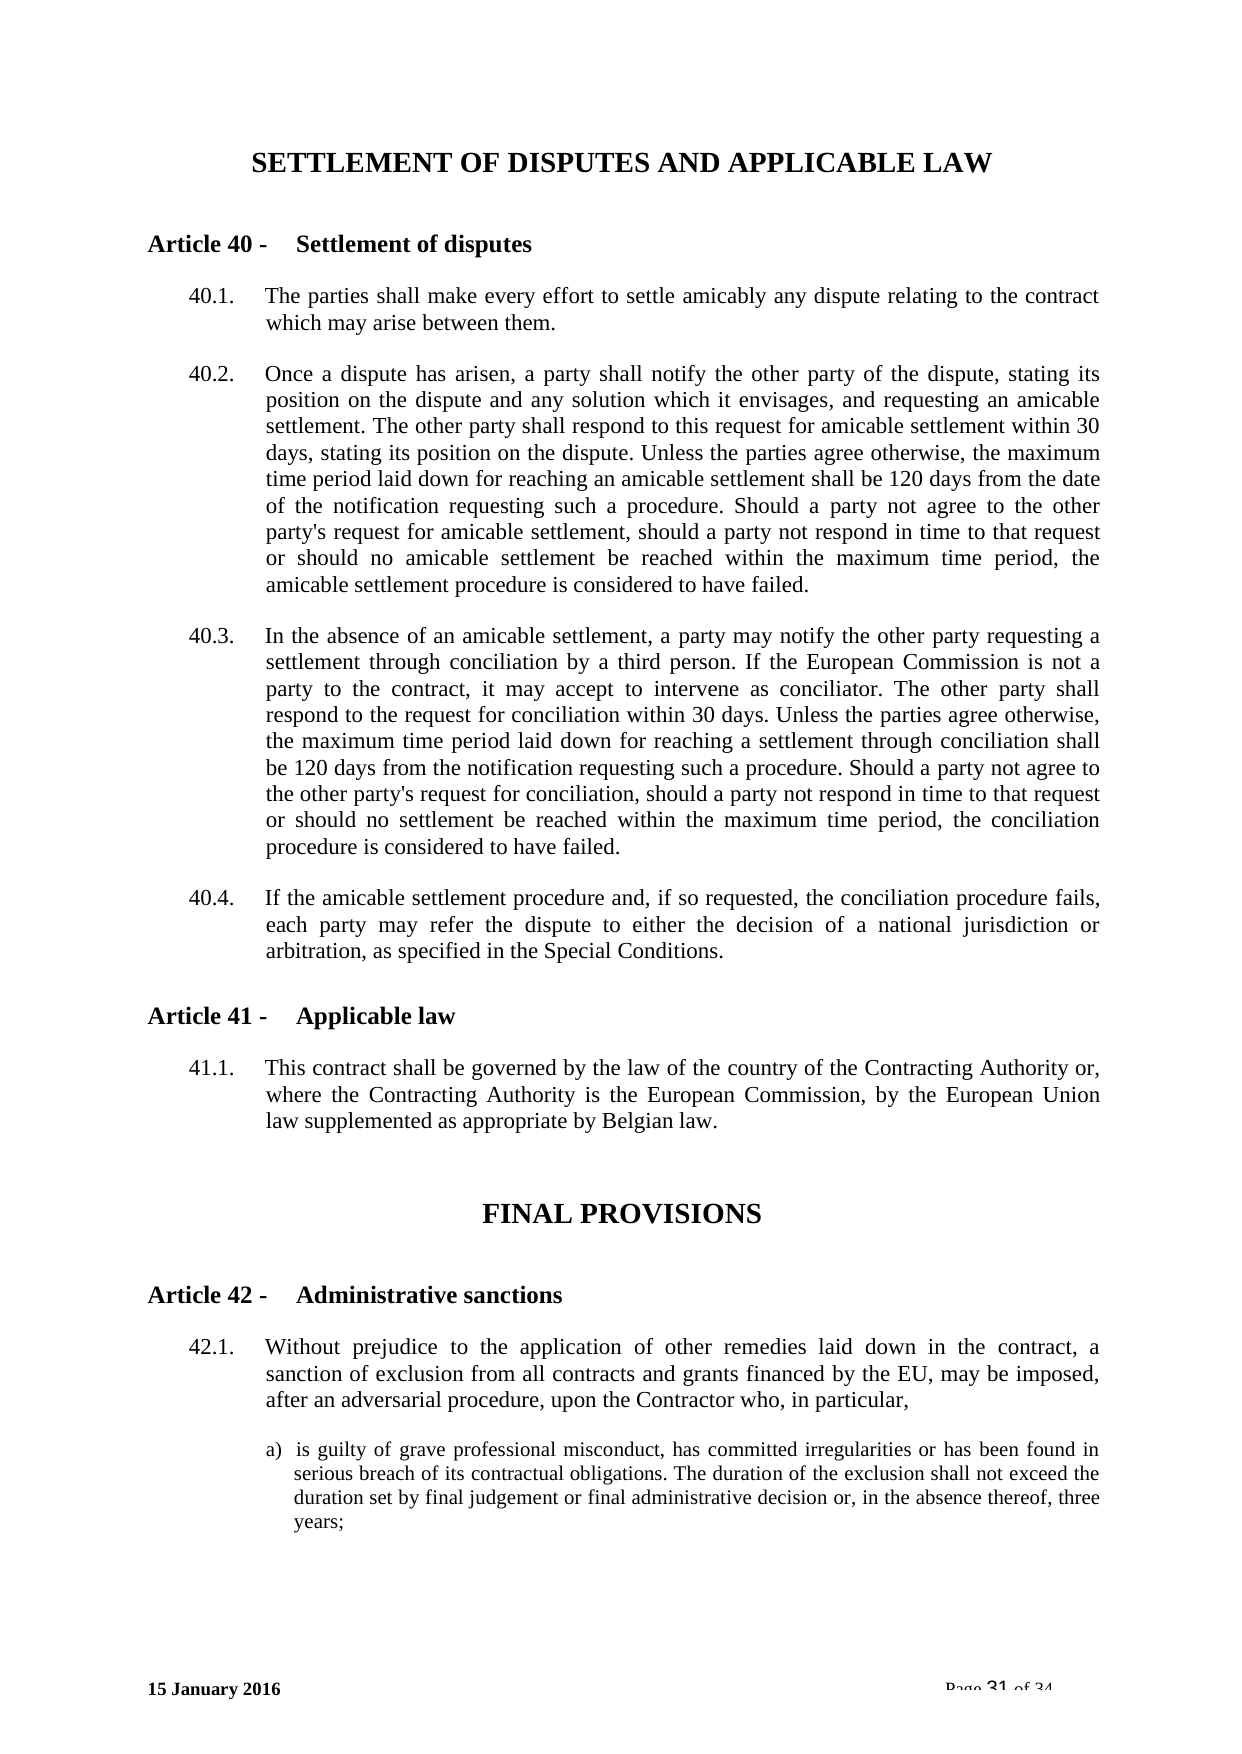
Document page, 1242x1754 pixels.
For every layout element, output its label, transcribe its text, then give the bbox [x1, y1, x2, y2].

text SETTLEMENT OF DISPUTES AND APPLICABLE LAW [245, 145, 999, 179]
text 41.1. This contract shall be governed by the law of the country of the Contracting Authority or, where the Contracting Authority is the European Commission, by the European Union law supplemented as appropriate by Belgian law. [189, 1054, 1100, 1133]
text 40.1. The parties shall make every effort to settle amicably any dispute relating to the contract which may arise between them. [189, 283, 1099, 335]
text Article 40 - Settlement of disputes [147, 229, 1108, 258]
text 42.1. Without prejudice to the application of other remedies laid down in the contract, a sanction of exclusion from all contracts and grants financed by the EU, may be imposed, after an adversarial procedure, upon the Contractor who, in particular, [189, 1333, 1100, 1412]
text 40.3. In the absence of an amicable settlement, a party may notify the other party requesting a settlement through conciliation by a third person. If the European Commission is not a party to the contract, it may accept to intervene as conciliator. The other party shall respond to the request for conciliation within 30 days. Unless the parties agree otherwise, the maximum time period laid down for reaching a settlement through conciliation shall be 120 days from the notification requesting such a procedure. Should a party not agree to the other party's request for conciliation, should a party not respond in time to that request or should no settlement be reached within the maximum time period, the conciliation procedure is considered to have failed. [189, 622, 1100, 859]
text FINAL PROVISIONS [476, 1196, 768, 1230]
text 40.2. Once a dispute has arisen, a party shall notify the other party of the dispute, stating its position on the dispute and any solution which it envisages, and requesting an amicable settlement. The other party shall respond to this request for amicable settlement within 30 days, stating its position on the dispute. Unless the parties agree otherwise, the maximum time period laid down for reaching an amicable settlement shall be 120 days from the date of the notification requesting such a procedure. Should a party not agree to the other party's request for amicable settlement, should a party not respond in time to that request or should no amicable settlement be reached within the maximum time period, the amicable settlement procedure is considered to have failed. [189, 360, 1100, 597]
text Article 41 - Applicable law [147, 1001, 1108, 1030]
text 40.4. If the amicable settlement procedure and, if so requested, the conciliation procedure fails, each party may refer the dispute to either the decision of a national jurisdiction or arbitration, as specified in the Special Conditions. [189, 884, 1100, 963]
text a) is guilty of grave professional misconduct, has committed irregularities or has been found in serious breach of its contractual obligations. The duration of the exclusion shall not exceed the duration set by final judgement or final administrative decision or, in the absence thereof, three years; [266, 1437, 1100, 1533]
text Article 42 - Administrative sanctions [147, 1280, 1108, 1308]
